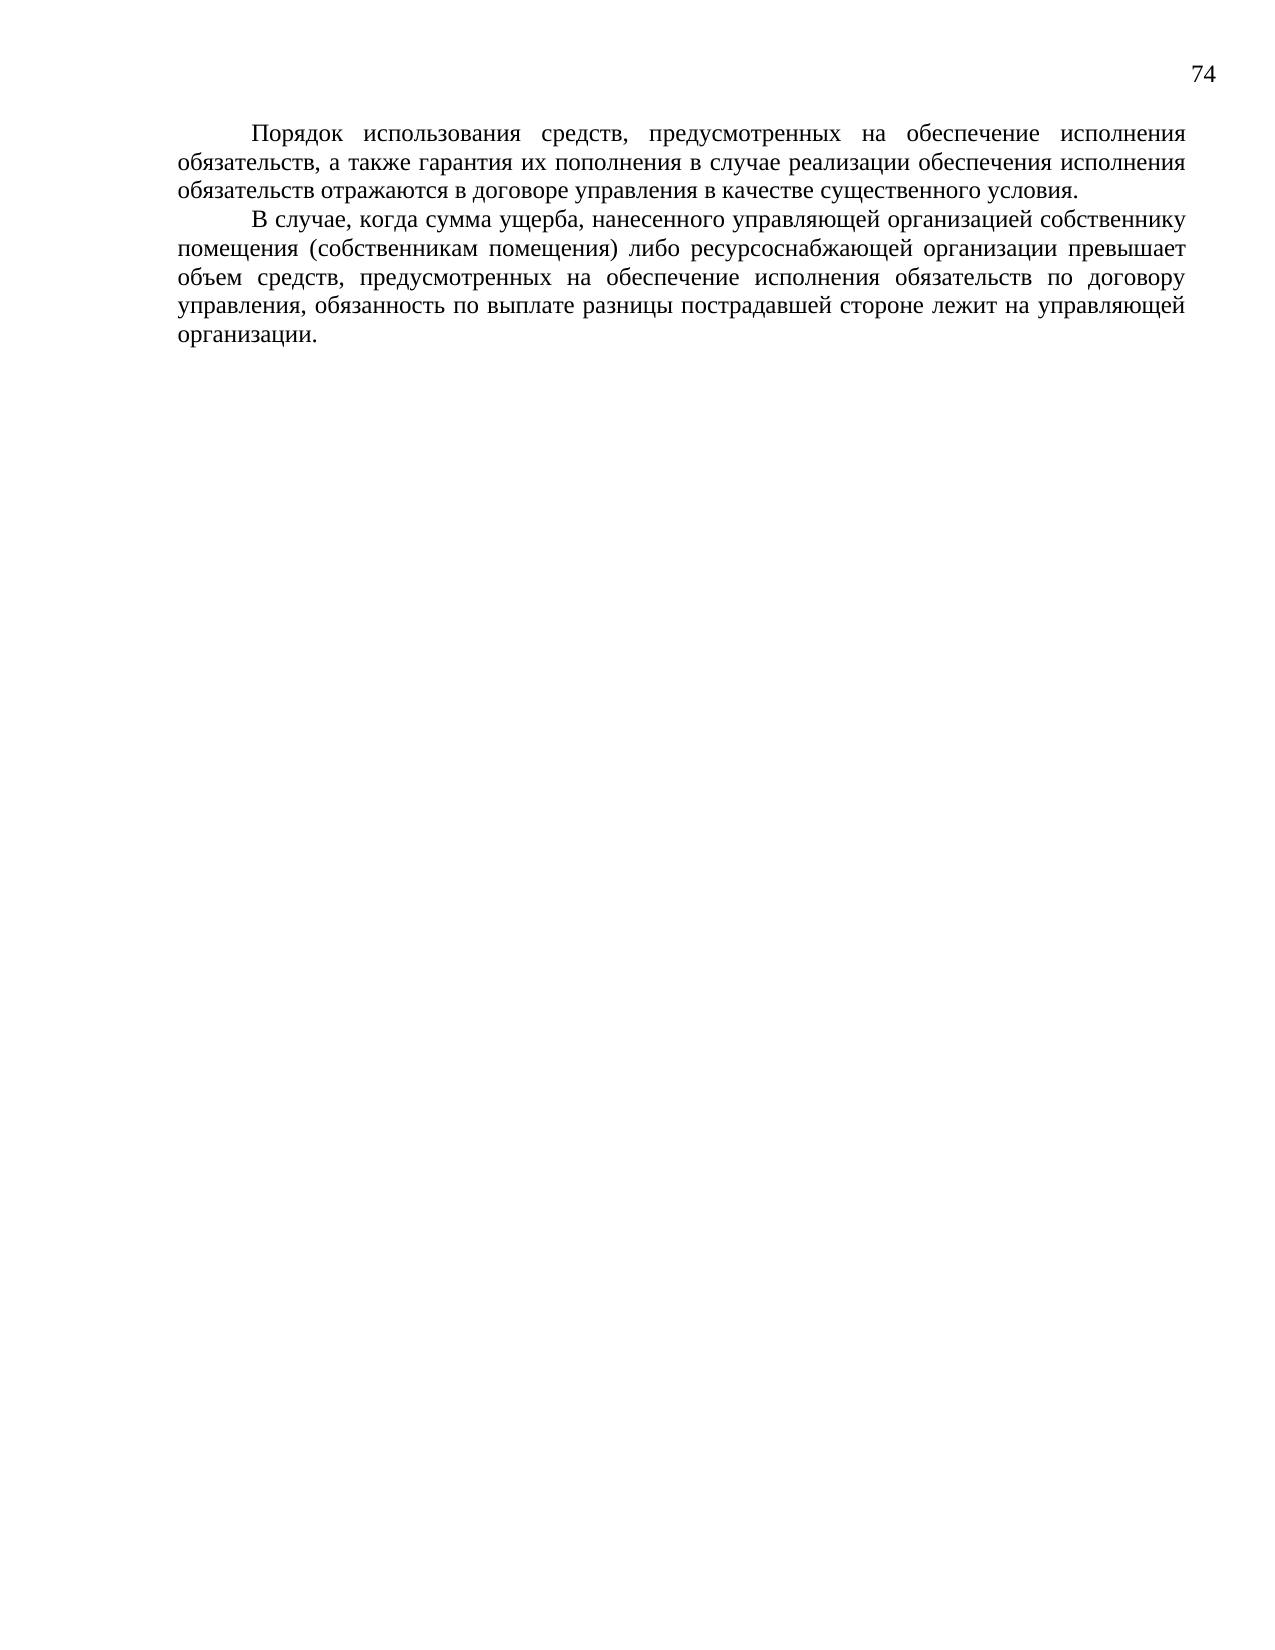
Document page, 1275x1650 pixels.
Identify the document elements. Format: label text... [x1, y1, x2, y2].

text Порядок использования средств, предусмотренных на обеспечение исполнения обязательств, а также гарантия их пополнения в случае реализации обеспечения исполнения обязательств отражаются в договоре управления в качестве существенного условия. [177, 118, 1186, 204]
text В случае, когда сумма ущерба, нанесенного управляющей организацией собственнику помещения (собственникам помещения) либо ресурсоснабжающей организации превышает объем средств, предусмотренных на обеспечение исполнения обязательств по договору управления, обязанность по выплате разницы пострадавшей стороне лежит на управляющей организации. [177, 204, 1186, 348]
